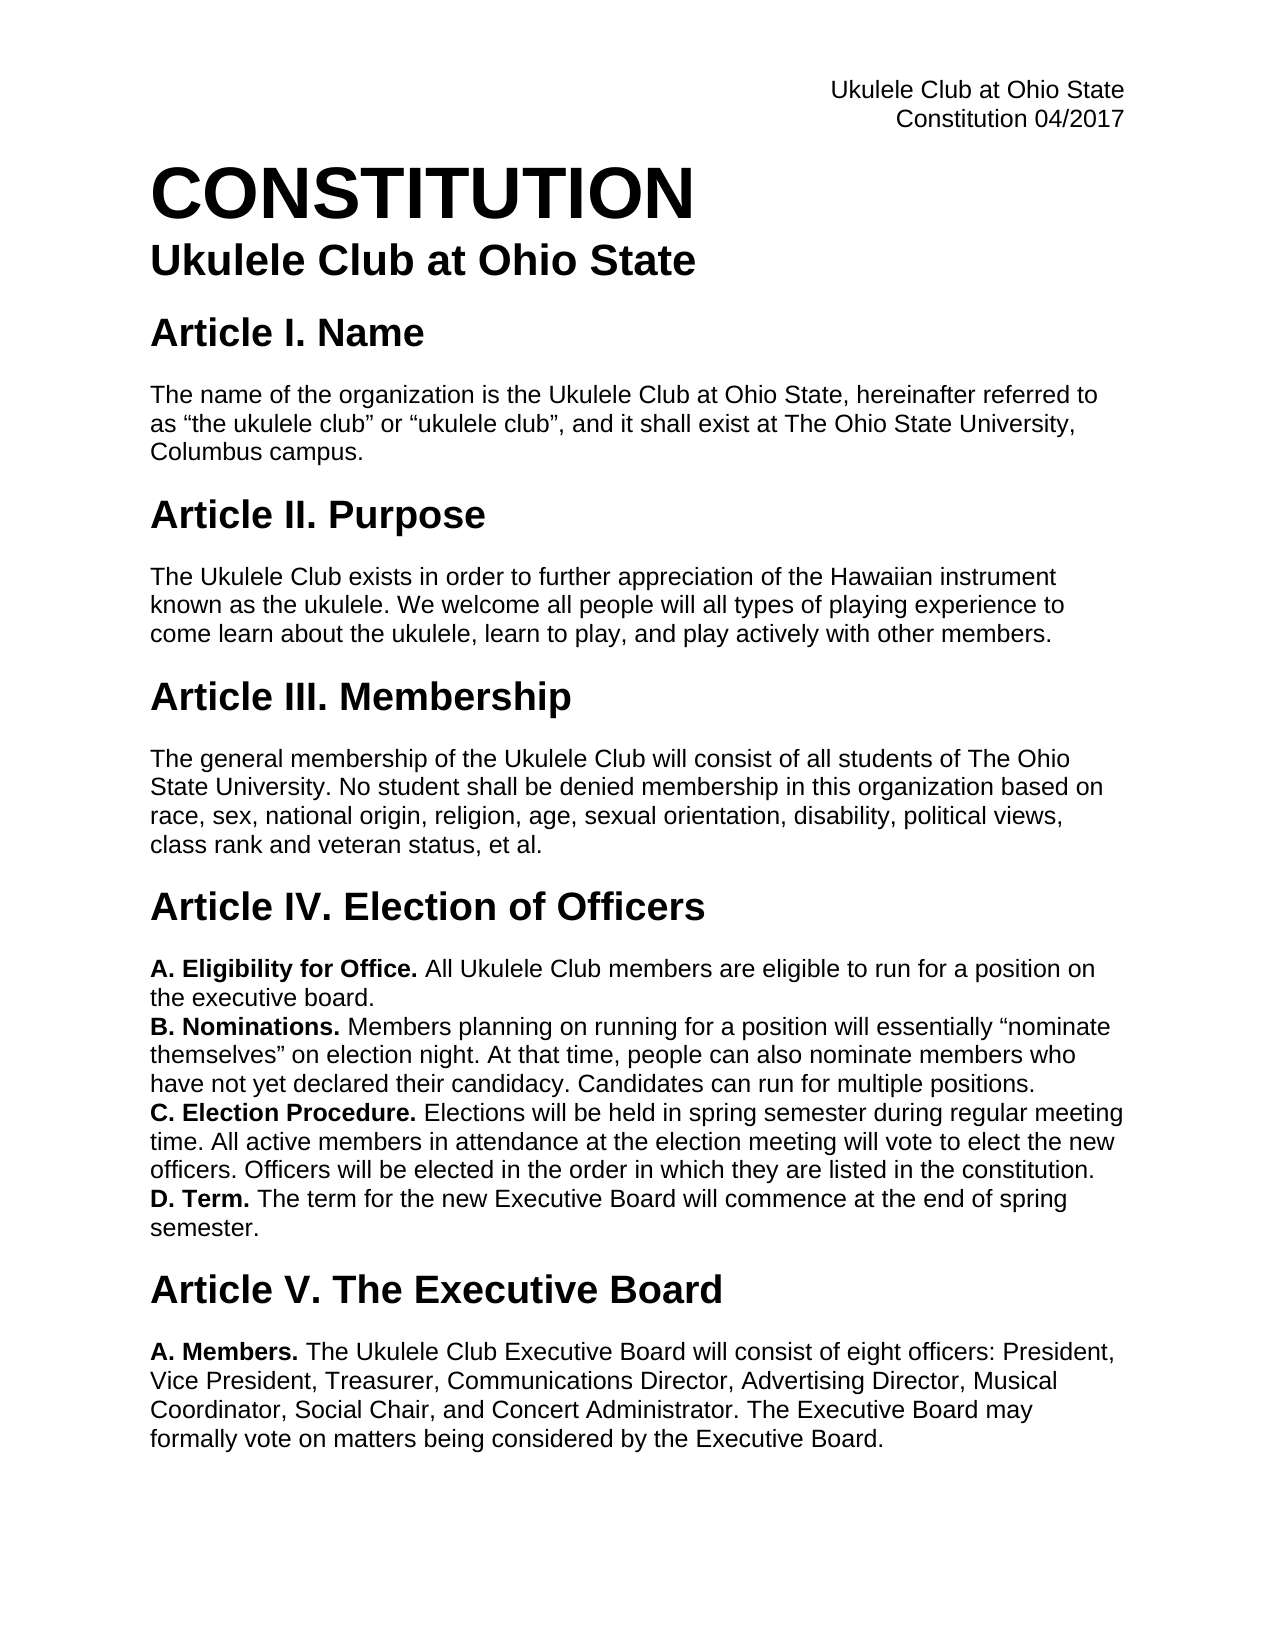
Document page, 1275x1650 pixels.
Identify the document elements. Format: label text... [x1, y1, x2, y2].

text Article IV. Election of Officers [150, 883, 1125, 929]
text Article III. Membership [150, 673, 1125, 718]
text A. Members. The Ukulele Club Executive Board will consist of eight officers: President, Vice President, Treasurer, Communications Director, Advertising Director, Musical Coordinator, Social Chair, and Concert Administrator. The Executive Board may formally vote on matters being considered by the Executive Board. [150, 1337, 1125, 1452]
text A. Eligibility for Office. All Ukulele Club members are eligible to run for a position on the executive board. B. Nominations. Members planning on running for a position will essentially “nominate themselves” on election night. At that time, people can also nominate members who have not yet declared their candidacy. Candidates can run for multiple positions. C. Election Procedure. Elections will be held in spring semester during regular meeting time. All active members in attendance at the election meeting will vote to elect the new officers. Officers will be elected in the order in which they are listed in the constitution. D. Term. The term for the new Executive Board will commence at the end of spring semester. [150, 954, 1125, 1242]
text Article V. The Executive Board [150, 1267, 1125, 1312]
text CONSTITUTION Ukulele Club at Ohio State [150, 150, 1125, 284]
text Article II. Purpose [150, 491, 1125, 537]
text The general membership of the Ukulele Club will consist of all students of The Ohio State University. No student shall be denied membership in this organization based on race, sex, national origin, religion, age, sexual orientation, disability, political views, class rank and veteran status, et al. [150, 743, 1125, 858]
text The Ukulele Club exists in order to further appreciation of the Hawaiian instrument known as the ukulele. We welcome all people will all types of playing experience to come learn about the ukulele, learn to play, and play actively with other members. [150, 562, 1125, 648]
text The name of the organization is the Ukulele Club at Ohio State, hereinafter referred to as “the ukulele club” or “ukulele club”, and it shall exist at The Ohio State University, Columbus campus. [150, 380, 1125, 466]
text Article I. Name [150, 309, 1125, 355]
